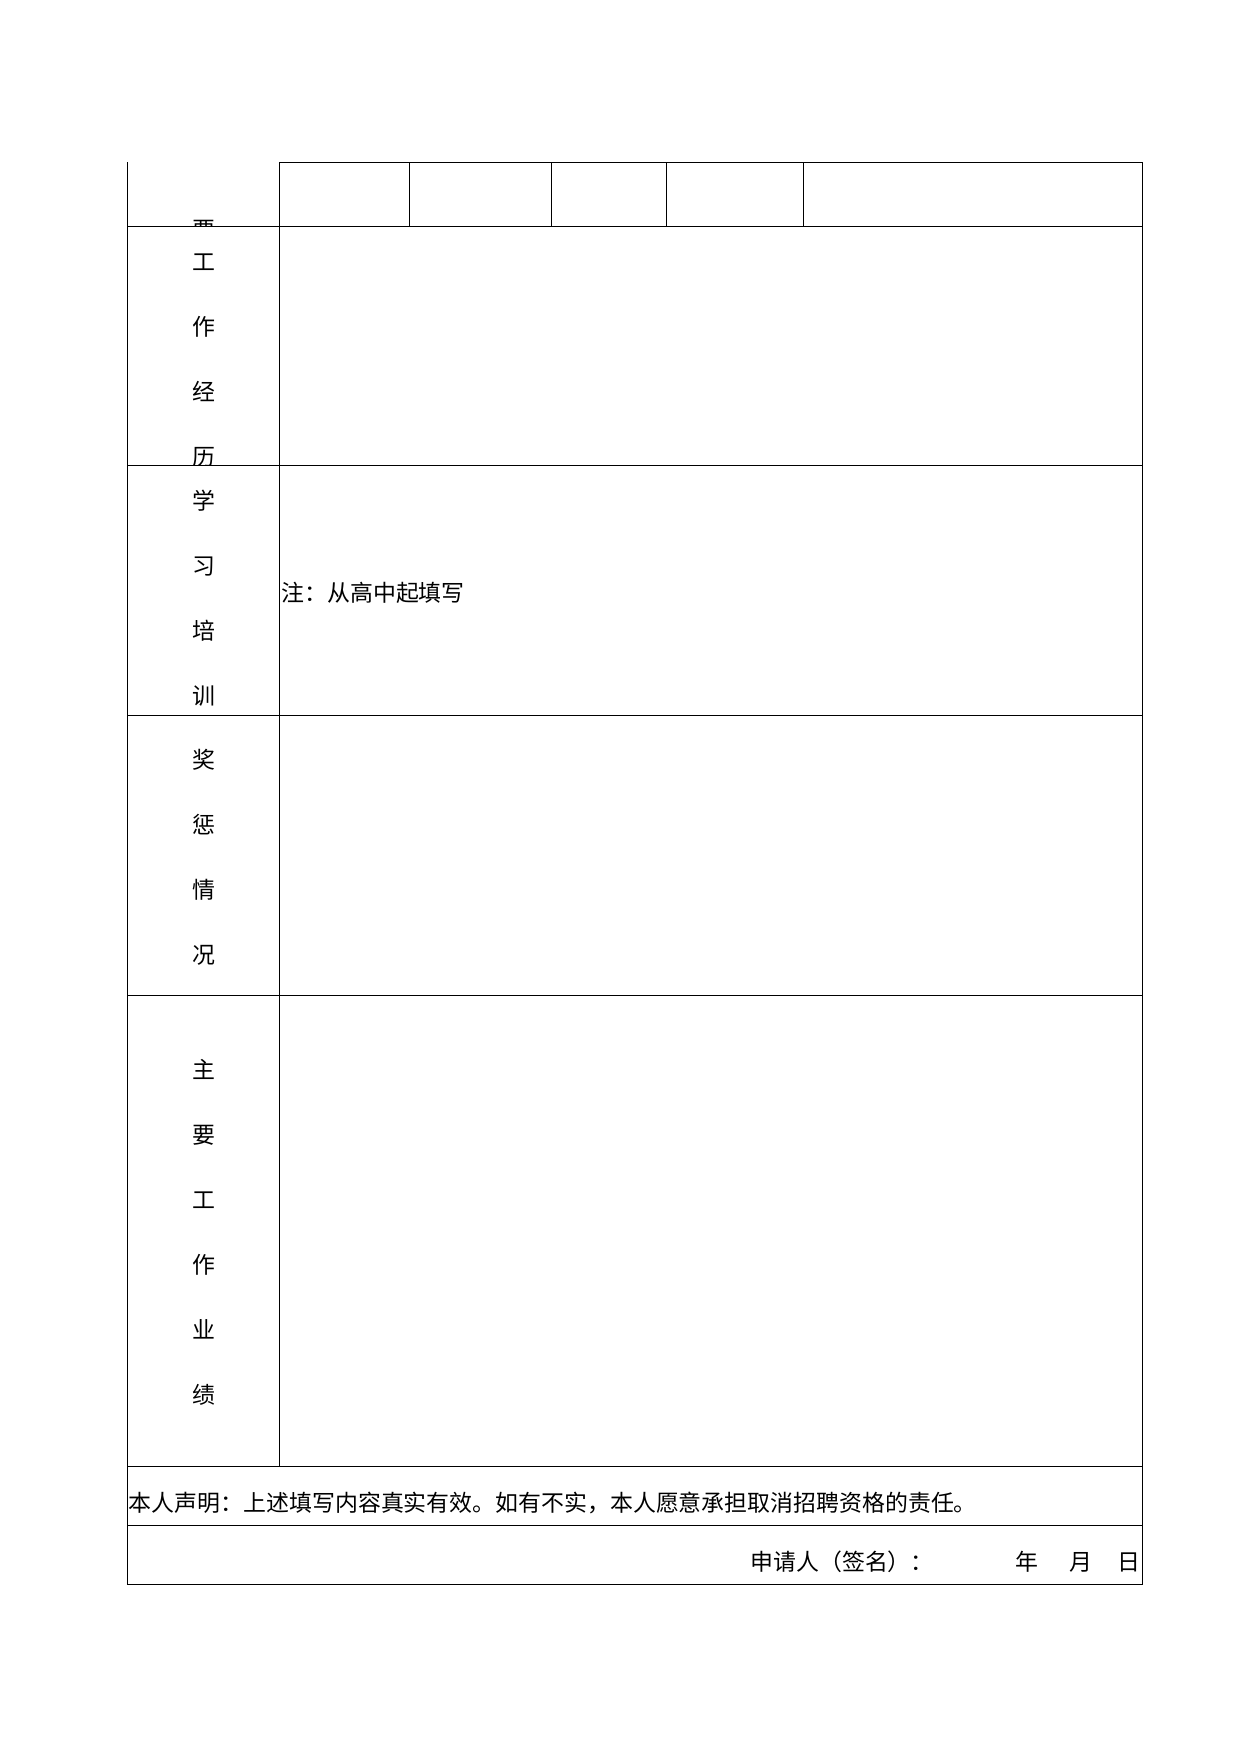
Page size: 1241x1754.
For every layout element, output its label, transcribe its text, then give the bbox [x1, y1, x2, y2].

table_cell 学 习 培 训 情 况 [128, 466, 279, 715]
table_cell [804, 163, 1142, 226]
table_cell 工 作 经 历 [128, 227, 279, 465]
table_cell [410, 163, 551, 226]
table_cell 注：从高中起填写 [280, 466, 1142, 715]
table_cell [280, 996, 1142, 1466]
table_cell [280, 716, 1142, 995]
table_cell [552, 163, 666, 226]
table_cell 申请人（签名）： 年 月 日 [128, 1526, 1142, 1584]
table_cell 奖 惩 情 况 [128, 716, 279, 995]
table_cell 主 要 工 作 业 绩 [128, 996, 279, 1466]
table_cell [280, 227, 1142, 465]
table_cell [280, 163, 409, 226]
table_cell 本人声明：上述填写内容真实有效。如有不实，本人愿意承担取消招聘资格的责任。 [128, 1467, 1142, 1525]
table_cell [667, 163, 803, 226]
